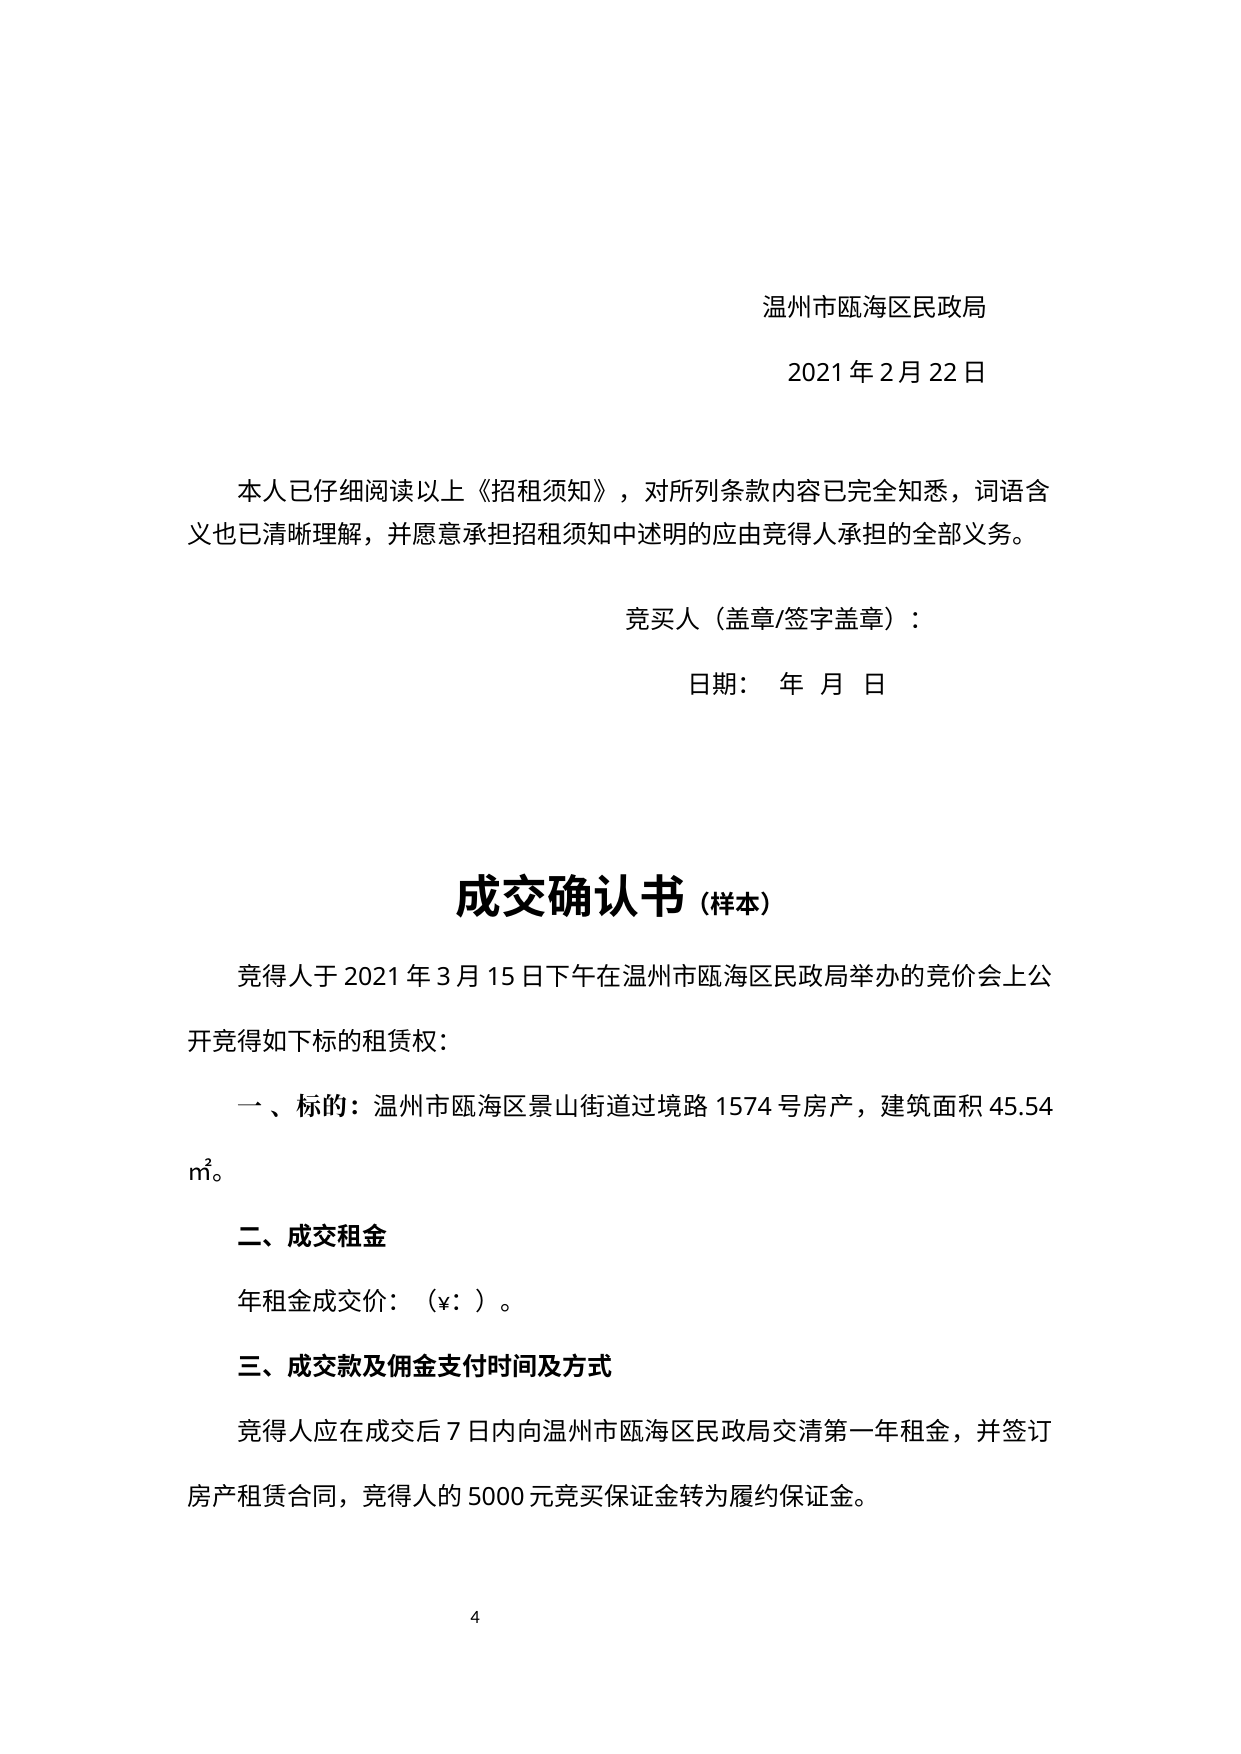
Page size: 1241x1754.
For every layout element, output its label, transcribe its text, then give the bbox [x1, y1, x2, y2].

text 本人已仔细阅读以上《招租须知》，对所列条款内容已完全知悉，词语含义也已清晰理解，并愿意承担招租须知中述明的应由竞得人承担的全部义务。 [187, 465, 1053, 552]
text 二、成交租金 [187, 1202, 1053, 1267]
text 2021年2月22日 [187, 338, 1000, 403]
text 年租金成交价：（¥：）。 [187, 1267, 1053, 1332]
text 一 、标的：温州市瓯海区景山街道过境路1574号房产，建筑面积45.54㎡。 [187, 1072, 1053, 1202]
text 三、成交款及佣金支付时间及方式 [187, 1332, 1053, 1397]
text 成交确认书（样本） [187, 845, 1053, 942]
text 竞得人于2021年3月15日下午在温州市瓯海区民政局举办的竞价会上公开竞得如下标的租赁权： [187, 942, 1053, 1072]
text 温州市瓯海区民政局 [187, 273, 1053, 338]
text 竞得人应在成交后7日内向温州市瓯海区民政局交清第一年租金，并签订房产租赁合同，竞得人的5000元竞买保证金转为履约保证金。 [187, 1397, 1053, 1527]
text 竞买人（盖章/签字盖章）： [187, 585, 1053, 650]
text 日期： 年 月 日 [187, 650, 1053, 715]
